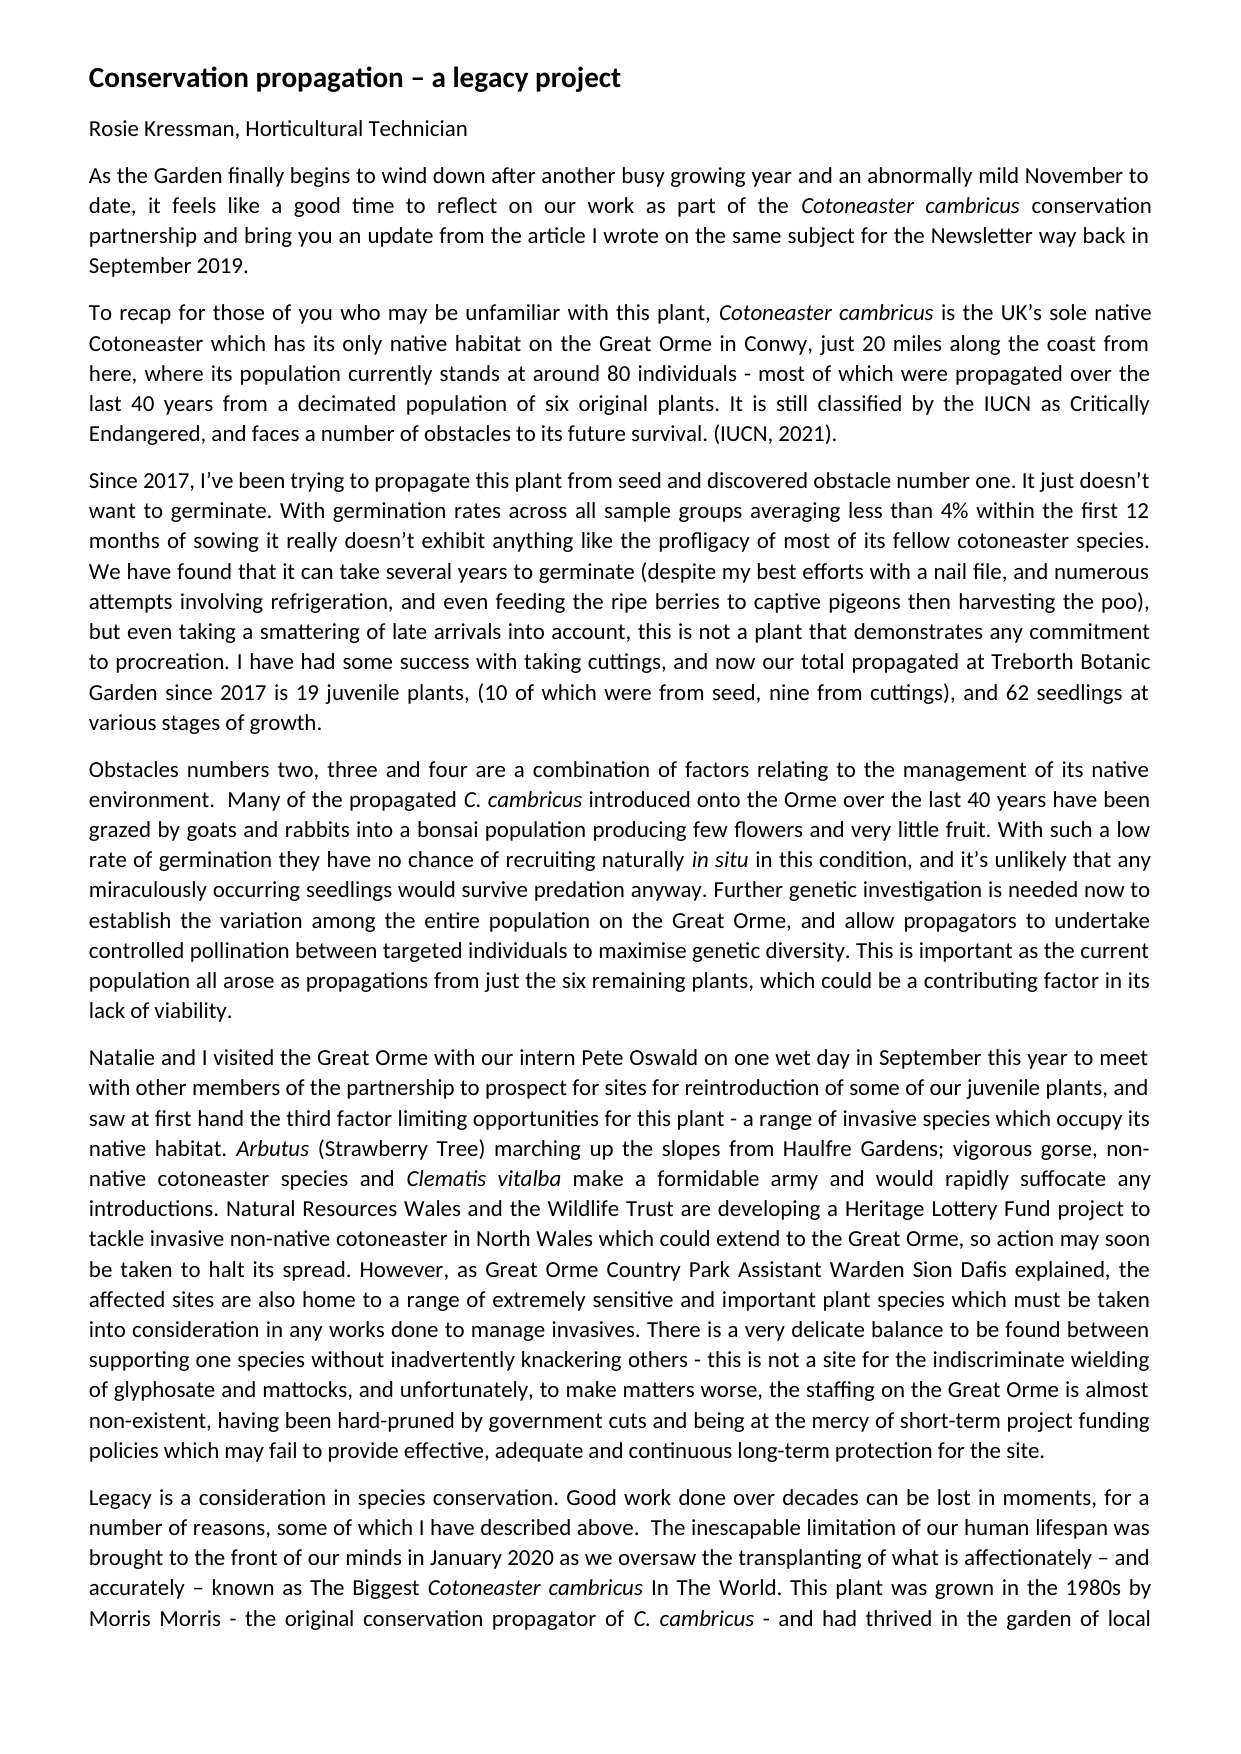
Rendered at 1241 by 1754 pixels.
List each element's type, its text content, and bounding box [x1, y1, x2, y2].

text Rosie Kressman, Horticultural Technician [89, 114, 1152, 142]
text Natalie and I visited the Great Orme with our intern Pete Oswald on one wet day in September this year to meet with other members of the partnership to prospect for sites for reintroduction of some of our juvenile plants, and saw at first hand the third factor limiting opportunities for this plant - a range of invasive species which occupy its native habitat. Arbutus (Strawberry Tree) marching up the slopes from Haulfre Gardens; vigorous gorse, non-native cotoneaster species and Clematis vitalba make a formidable army and would rapidly suffocate any introductions. Natural Resources Wales and the Wildlife Trust are developing a Heritage Lottery Fund project to tackle invasive non-native cotoneaster in North Wales which could extend to the Great Orme, so action may soon be taken to halt its spread. However, as Great Orme Country Park Assistant Warden Sion Dafis explained, the affected sites are also home to a range of extremely sensitive and important plant species which must be taken into consideration in any works done to manage invasives. There is a very delicate balance to be found between supporting one species without inadvertently knackering others - this is not a site for the indiscriminate wielding of glyphosate and mattocks, and unfortunately, to make matters worse, the staffing on the Great Orme is almost non-existent, having been hard-pruned by government cuts and being at the mercy of short-term project funding policies which may fail to provide effective, adequate and continuous long-term protection for the site. [89, 1043, 1152, 1464]
text Conservation propagation – a legacy project [89, 59, 1152, 95]
text Obstacles numbers two, three and four are a combination of factors relating to the management of its native environment. Many of the propagated C. cambricus introduced onto the Orme over the last 40 years have been grazed by goats and rabbits into a bonsai population producing few flowers and very little fruit. With such a low rate of germination they have no chance of recruiting naturally in situ in this condition, and it’s unlikely that any miraculously occurring seedlings would survive predation anyway. Further genetic investigation is needed now to establish the variation among the entire population on the Great Orme, and allow propagators to undertake controlled pollination between targeted individuals to maximise genetic diversity. This is important as the current population all arose as propagations from just the six remaining plants, which could be a contributing factor in its lack of viability. [89, 755, 1152, 1024]
text Since 2017, I’ve been trying to propagate this plant from seed and discovered obstacle number one. It just doesn’t want to germinate. With germination rates across all sample groups averaging less than 4% within the first 12 months of sowing it really doesn’t exhibit anything like the profligacy of most of its fellow cotoneaster species. We have found that it can take several years to germinate (despite my best efforts with a nail file, and numerous attempts involving refrigeration, and even feeding the ripe berries to captive pigeons then harvesting the poo), but even taking a smattering of late arrivals into account, this is not a plant that demonstrates any commitment to procreation. I have had some success with taking cuttings, and now our total propagated at Treborth Botanic Garden since 2017 is 19 juvenile plants, (10 of which were from seed, nine from cuttings), and 62 seedlings at various stages of growth. [89, 466, 1152, 736]
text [89, 1483, 1152, 1632]
text To recap for those of you who may be unfamiliar with this plant, Cotoneaster cambricus is the UK’s sole native Cotoneaster which has its only native habitat on the Great Orme in Conwy, just 20 miles along the coast from here, where its population currently stands at around 80 individuals - most of which were propagated over the last 40 years from a decimated population of six original plants. It is still classified by the IUCN as Critically Endangered, and faces a number of obstacles to its future survival. (IUCN, 2021). [89, 298, 1152, 447]
text As the Garden finally begins to wind down after another busy growing year and an abnormally mild November to date, it feels like a good time to reflect on our work as part of the Cotoneaster cambricus conservation partnership and bring you an update from the article I wrote on the same subject for the Newsletter way back in September 2019. [89, 161, 1152, 280]
